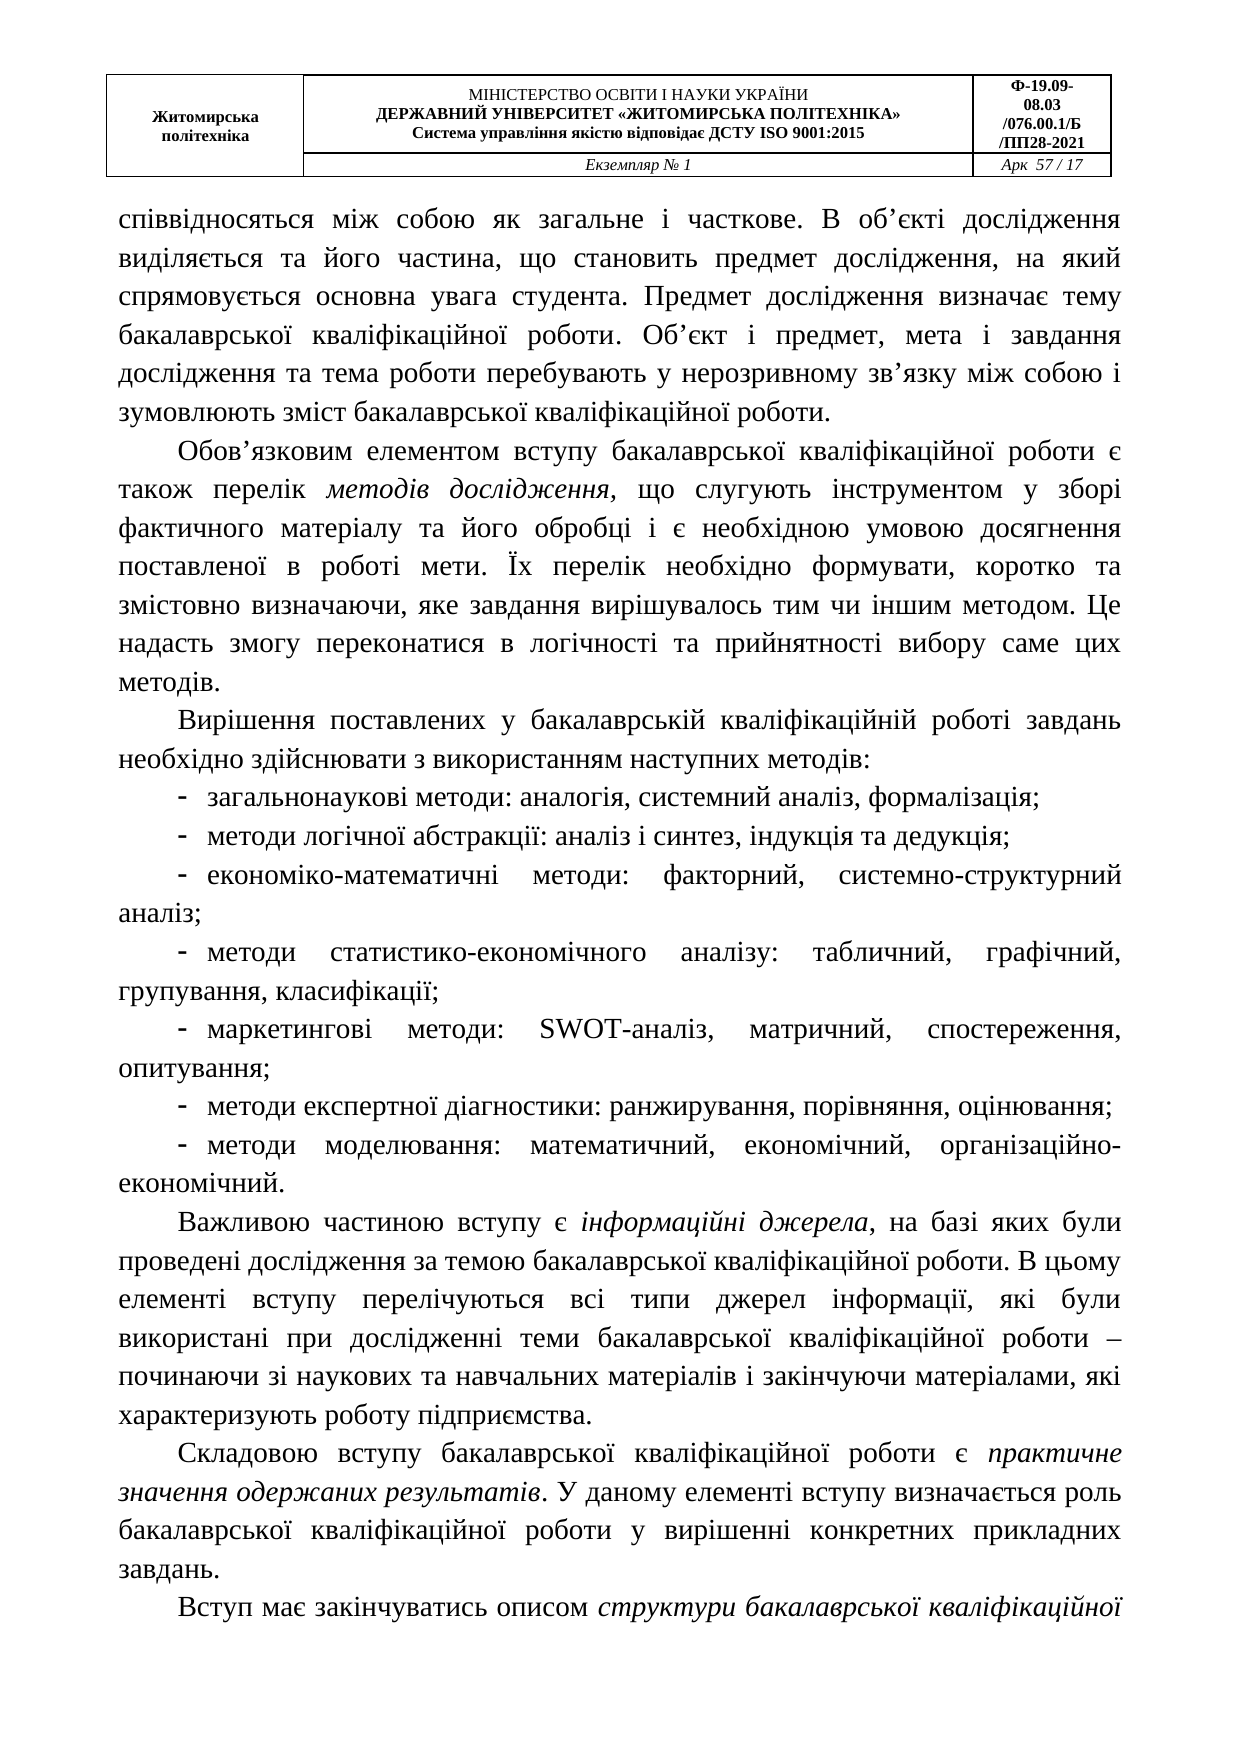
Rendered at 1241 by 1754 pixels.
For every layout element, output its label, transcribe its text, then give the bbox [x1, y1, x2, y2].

list маркетингові методи: SWOT-аналіз, матричний, спостереження, опитування; [118, 1011, 1122, 1083]
list загальнонаукові методи: аналогія, системний аналіз, формалізація; [118, 779, 1122, 813]
list методи експертної діагностики: ранжирування, порівняння, оцінювання; [118, 1088, 1122, 1122]
text Обов’язковим елементом вступу бакалаврської кваліфікаційної роботи є також перелік методів дослідження, що слугують інструментом у зборі фактичного матеріалу та його обробці і є необхідною умовою досягнення поставленої в роботі мети. Їх перелік необхідно формувати, коротко та змістовно визначаючи, яке завдання вирішувалось тим чи іншим методом. Це надасть змогу переконатися в логічності та прийнятності вибору саме цих методів. [118, 433, 1122, 697]
text Вирішення поставлених у бакалаврській кваліфікаційній роботі завдань необхідно здійснювати з використанням наступних методів: [118, 702, 1122, 774]
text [118, 201, 1122, 428]
list економіко-математичні методи: факторний, системно-структурний аналіз; [118, 857, 1122, 929]
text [118, 1589, 1122, 1623]
list методи логічної абстракції: аналіз і синтез, індукція та дедукція; [118, 818, 1122, 852]
list методи моделювання: математичний, економічний, організаційно- економічний. [118, 1127, 1122, 1199]
list методи статистико-економічного аналізу: табличний, графічний, групування, класифікації; [118, 934, 1122, 1006]
text Важливою частиною вступу є інформаційні джерела, на базі яких були проведені дослідження за темою бакалаврської кваліфікаційної роботи. В цьому елементі вступу перелічуються всі типи джерел інформації, які були використані при дослідженні теми бакалаврської кваліфікаційної роботи – починаючи зі наукових та навчальних матеріалів і закінчуючи матеріалами, які характеризують роботу підприємства. [118, 1204, 1122, 1430]
text Складовою вступу бакалаврської кваліфікаційної роботи є практичне значення одержаних результатів. У даному елементі вступу визначається роль бакалаврської кваліфікаційної роботи у вирішенні конкретних прикладних завдань. [118, 1435, 1122, 1584]
